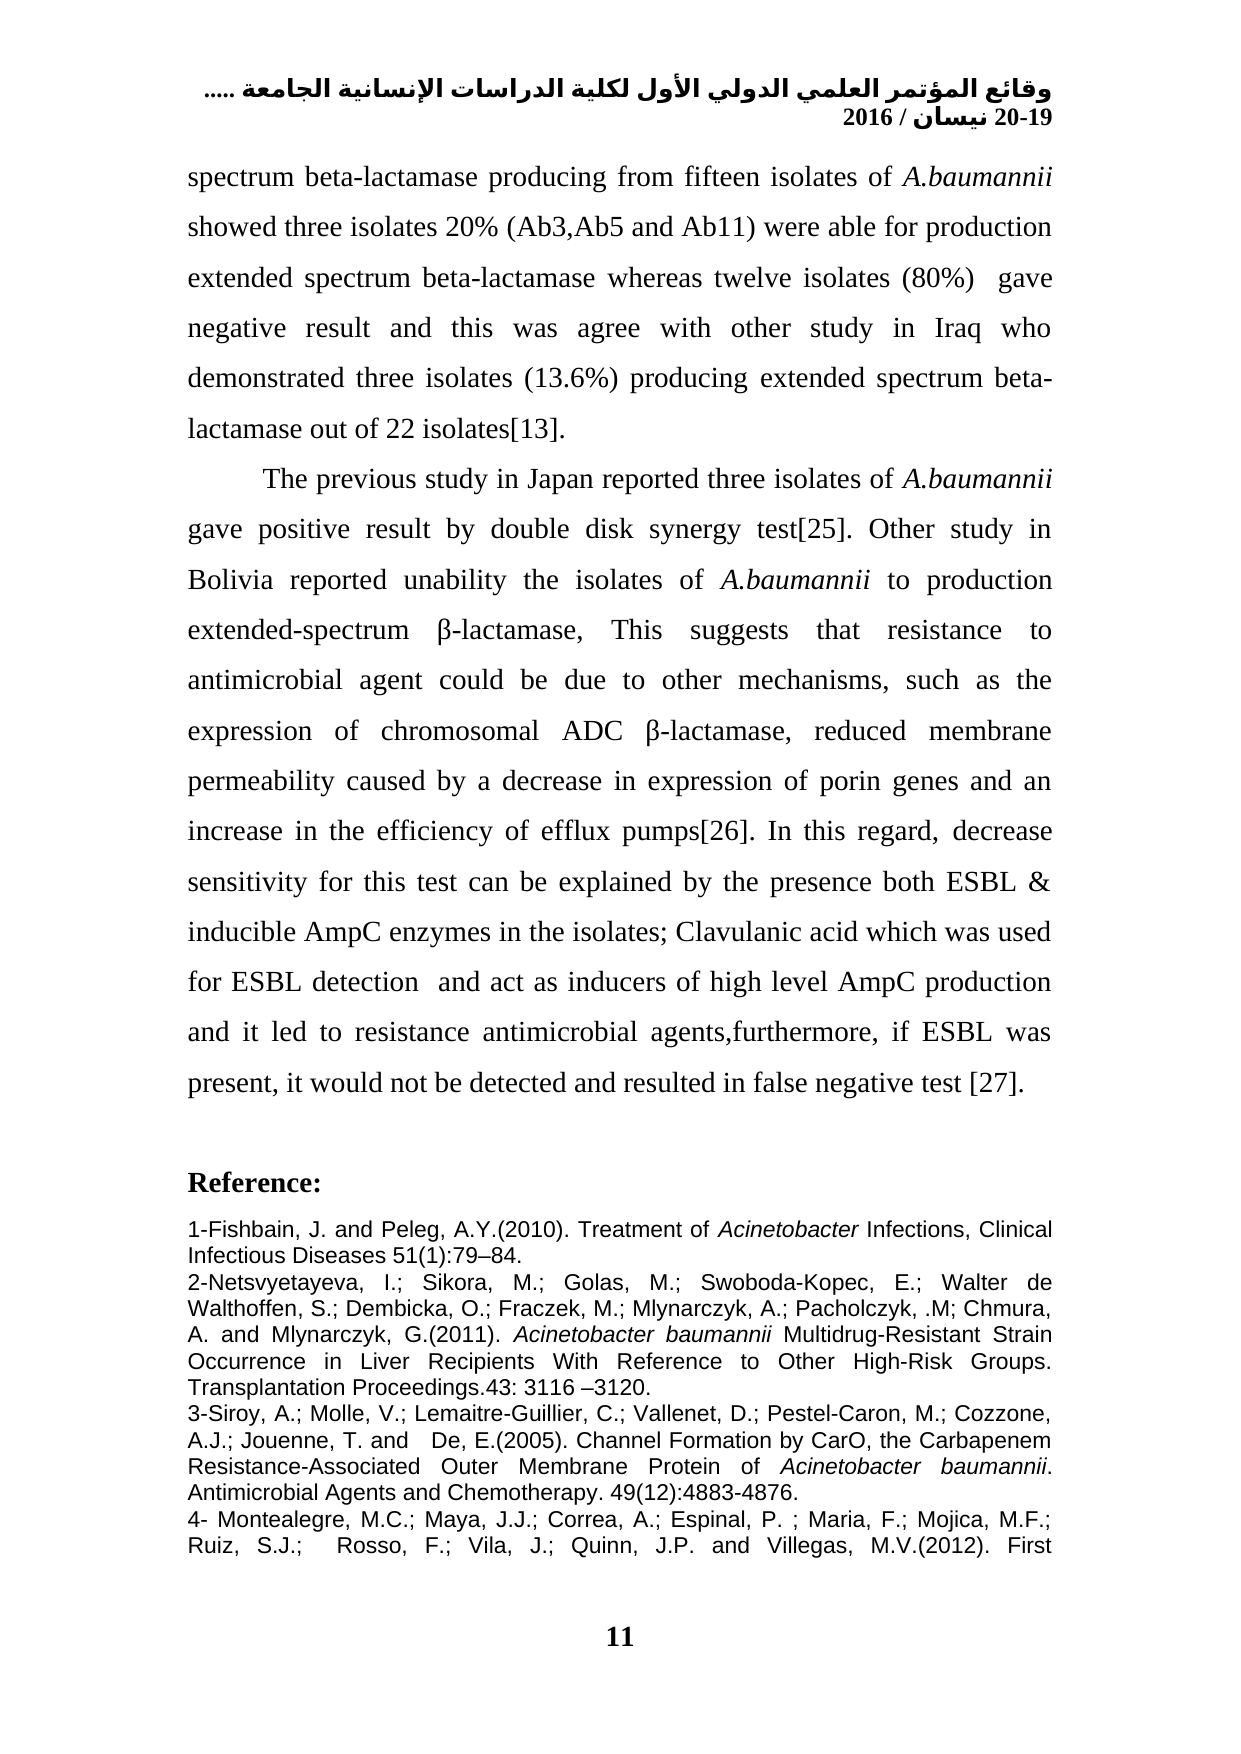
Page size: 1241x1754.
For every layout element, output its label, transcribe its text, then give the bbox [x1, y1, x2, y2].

text 1-Fishbain, J. and Peleg, A.Y.(2010). Treatment of Acinetobacter Infections, Clinical Infectious Diseases 51(1):79–84. [187, 1216, 1053, 1268]
text The previous study in Japan reported three isolates of A.baumannii gave positive result by double disk synergy test[25]. Other study in Bolivia reported unability the isolates of A.baumannii to production extended-spectrum β-lactamase, This suggests that resistance to antimicrobial agent could be due to other mechanisms, such as the expression of chromosomal ADC β-lactamase, reduced membrane permeability caused by a decrease in expression of porin genes and an increase in the efficiency of efflux pumps[26]. In this regard, decrease sensitivity for this test can be explained by the presence both ESBL & inducible AmpC enzymes in the isolates; Clavulanic acid which was used for ESBL detection and act as inducers of high level AmpC production and it led to resistance antimicrobial agents,furthermore, if ESBL was present, it would not be detected and resulted in false negative test [27]. [187, 461, 1053, 1098]
text 3-Siroy, A.; Molle, V.; Lemaitre-Guillier, C.; Vallenet, D.; Pestel-Caron, M.; Cozzone, A.J.; Jouenne, T. and De, E.(2005). Channel Formation by CarO, the Carbapenem Resistance-Associated Outer Membrane Protein of Acinetobacter baumannii. Antimicrobial Agents and Chemotherapy. 49(12):4883-4876. [187, 1400, 1053, 1506]
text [187, 1506, 1053, 1558]
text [187, 159, 1053, 444]
text Reference: [187, 1166, 1053, 1199]
text 2-Netsvyetayeva, I.; Sikora, M.; Golas, M.; Swoboda-Kopec, E.; Walter de Walthoffen, S.; Dembicka, O.; Fraczek, M.; Mlynarczyk, A.; Pacholczyk, .M; Chmura, A. and Mlynarczyk, G.(2011). Acinetobacter baumannii Multidrug-Resistant Strain Occurrence in Liver Recipients With Reference to Other High-Risk Groups. Transplantation Proceedings.43: 3116 –3120. [187, 1268, 1053, 1400]
